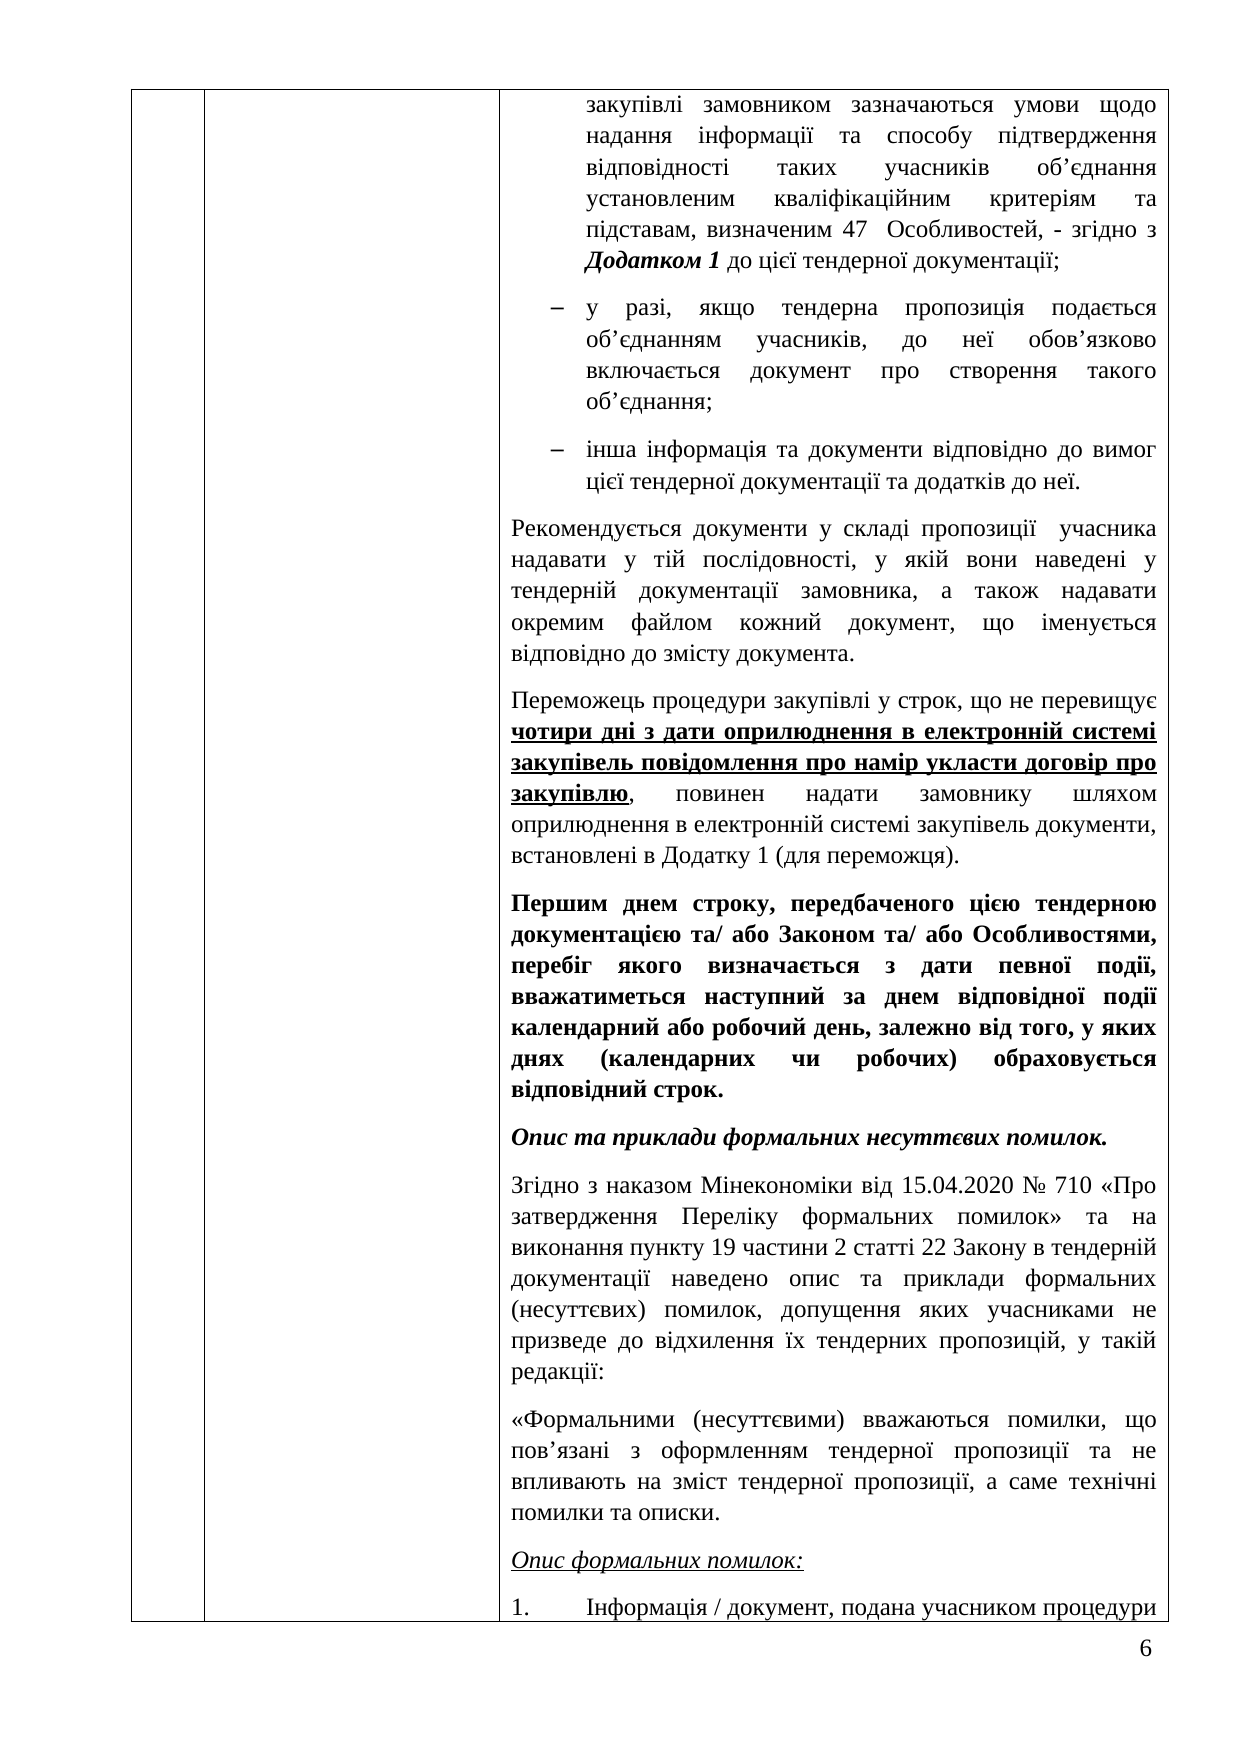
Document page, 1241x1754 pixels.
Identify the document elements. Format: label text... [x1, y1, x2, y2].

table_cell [205, 90, 499, 1621]
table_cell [500, 90, 1168, 1621]
table_cell 1 [132, 90, 204, 1621]
